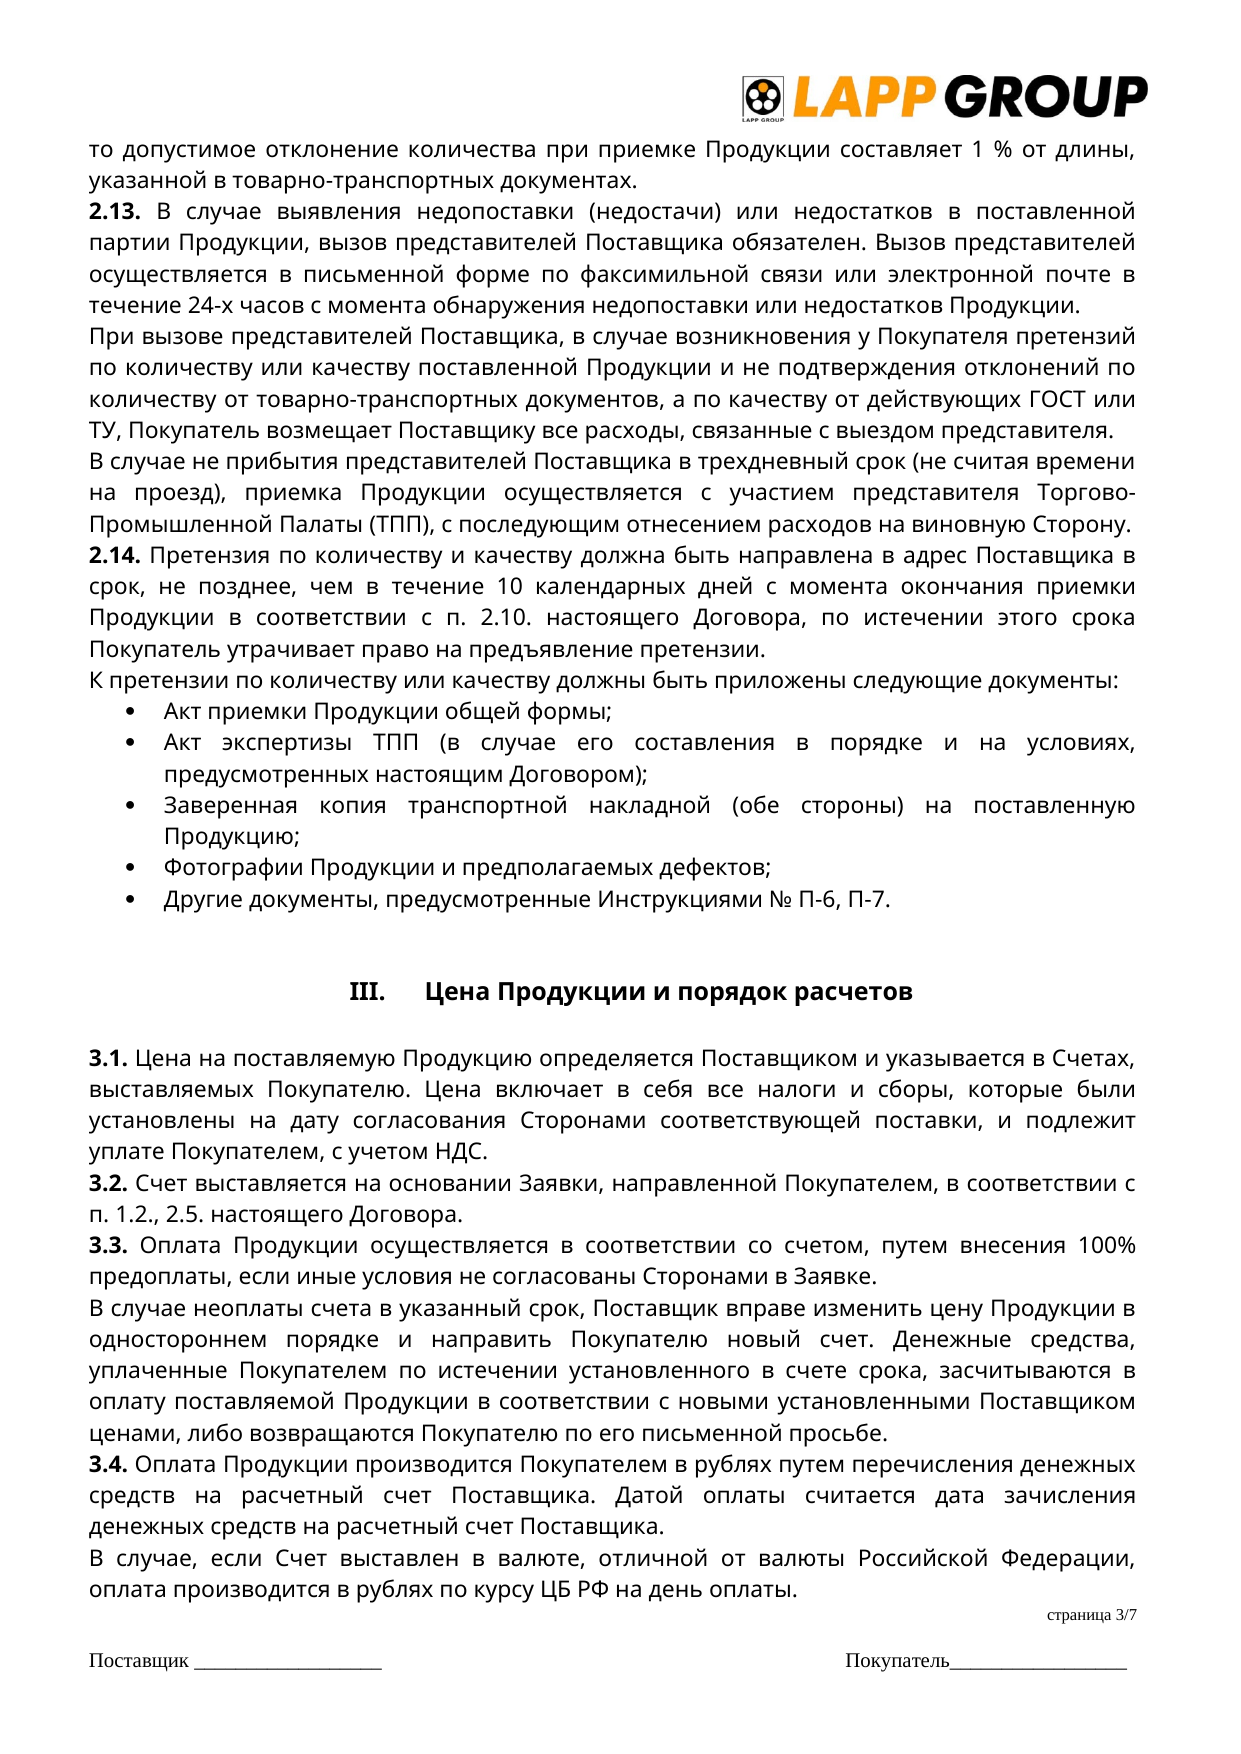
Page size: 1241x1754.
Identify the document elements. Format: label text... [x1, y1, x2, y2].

text 3.4. Оплата Продукции производится Покупателем в рублях путем перечисления денежных средств на расчетный счет Поставщика. Датой оплаты считается дата зачисления денежных средств на расчетный счет Поставщика. [89, 1448, 1137, 1542]
list Акт приемки Продукции общей формы; [126, 695, 1137, 726]
picture [742, 75, 1148, 122]
list Акт экспертизы ТПП (в случае его составления в порядке и на условиях, предусмотренных настоящим Договором); [126, 726, 1137, 789]
list Фотографии Продукции и предполагаемых дефектов; [126, 851, 1137, 882]
text 3.3. Оплата Продукции осуществляется в соответствии со счетом, путем внесения 100% предоплаты, если иные условия не согласованы Сторонами в Заявке. [89, 1229, 1137, 1292]
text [89, 132, 1137, 195]
text При вызове представителей Поставщика, в случае возникновения у Покупателя претензий по количеству или качеству поставленной Продукции и не подтверждения отклонений по количеству от товарно-транспортных документов, а по качеству от действующих ГОСТ или ТУ, Покупатель возмещает Поставщику все расходы, связанные с выездом представителя. [89, 320, 1137, 445]
text 3.2. Счет выставляется на основании Заявки, направленной Покупателем, в соответствии с п. 1.2., 2.5. настоящего Договора. [89, 1167, 1137, 1229]
text В случае, если Cчет выставлен в валюте, отличной от валюты Российской Федерации, оплата производится в рублях по курсу ЦБ РФ на день оплаты. [89, 1542, 1137, 1604]
text К претензии по количеству или качеству должны быть приложены следующие документы: [89, 664, 1137, 695]
list Заверенная копия транспортной накладной (обе стороны) на поставленную Продукцию; [126, 789, 1137, 851]
text 3.1. Цена на поставляемую Продукцию определяется Поставщиком и указывается в Счетах, выставляемых Покупателю. Цена включает в себя все налоги и сборы, которые были установлены на дату согласования Сторонами соответствующей поставки, и подлежит уплате Покупателем, с учетом НДС. [89, 1042, 1137, 1167]
text В случае не прибытия представителей Поставщика в трехдневный срок (не считая времени на проезд), приемка Продукции осуществляется с участием представителя Торгово-Промышленной Палаты (ТПП), с последующим отнесением расходов на виновную Сторону. [89, 445, 1137, 539]
list Цена Продукции и порядок расчетов [126, 973, 1137, 1007]
list Другие документы, предусмотренные Инструкциями № П-6, П-7. [126, 882, 1137, 914]
text В случае неоплаты счета в указанный срок, Поставщик вправе изменить цену Продукции в одностороннем порядке и направить Покупателю новый счет. Денежные средства, уплаченные Покупателем по истечении установленного в счете срока, засчитываются в оплату поставляемой Продукции в соответствии с новыми установленными Поставщиком ценами, либо возвращаются Покупателю по его письменной просьбе. [89, 1292, 1137, 1448]
text 2.14. Претензия по количеству и качеству должна быть направлена в адрес Поставщика в срок, не позднее, чем в течение 10 календарных дней с момента окончания приемки Продукции в соответствии с п. 2.10. настоящего Договора, по истечении этого срока Покупатель утрачивает право на предъявление претензии. [89, 539, 1137, 664]
text 2.13. В случае выявления недопоставки (недостачи) или недостатков в поставленной партии Продукции, вызов представителей Поставщика обязателен. Вызов представителей осуществляется в письменной форме по факсимильной связи или электронной почте в течение 24-х часов с момента обнаружения недопоставки или недостатков Продукции. [89, 195, 1137, 320]
